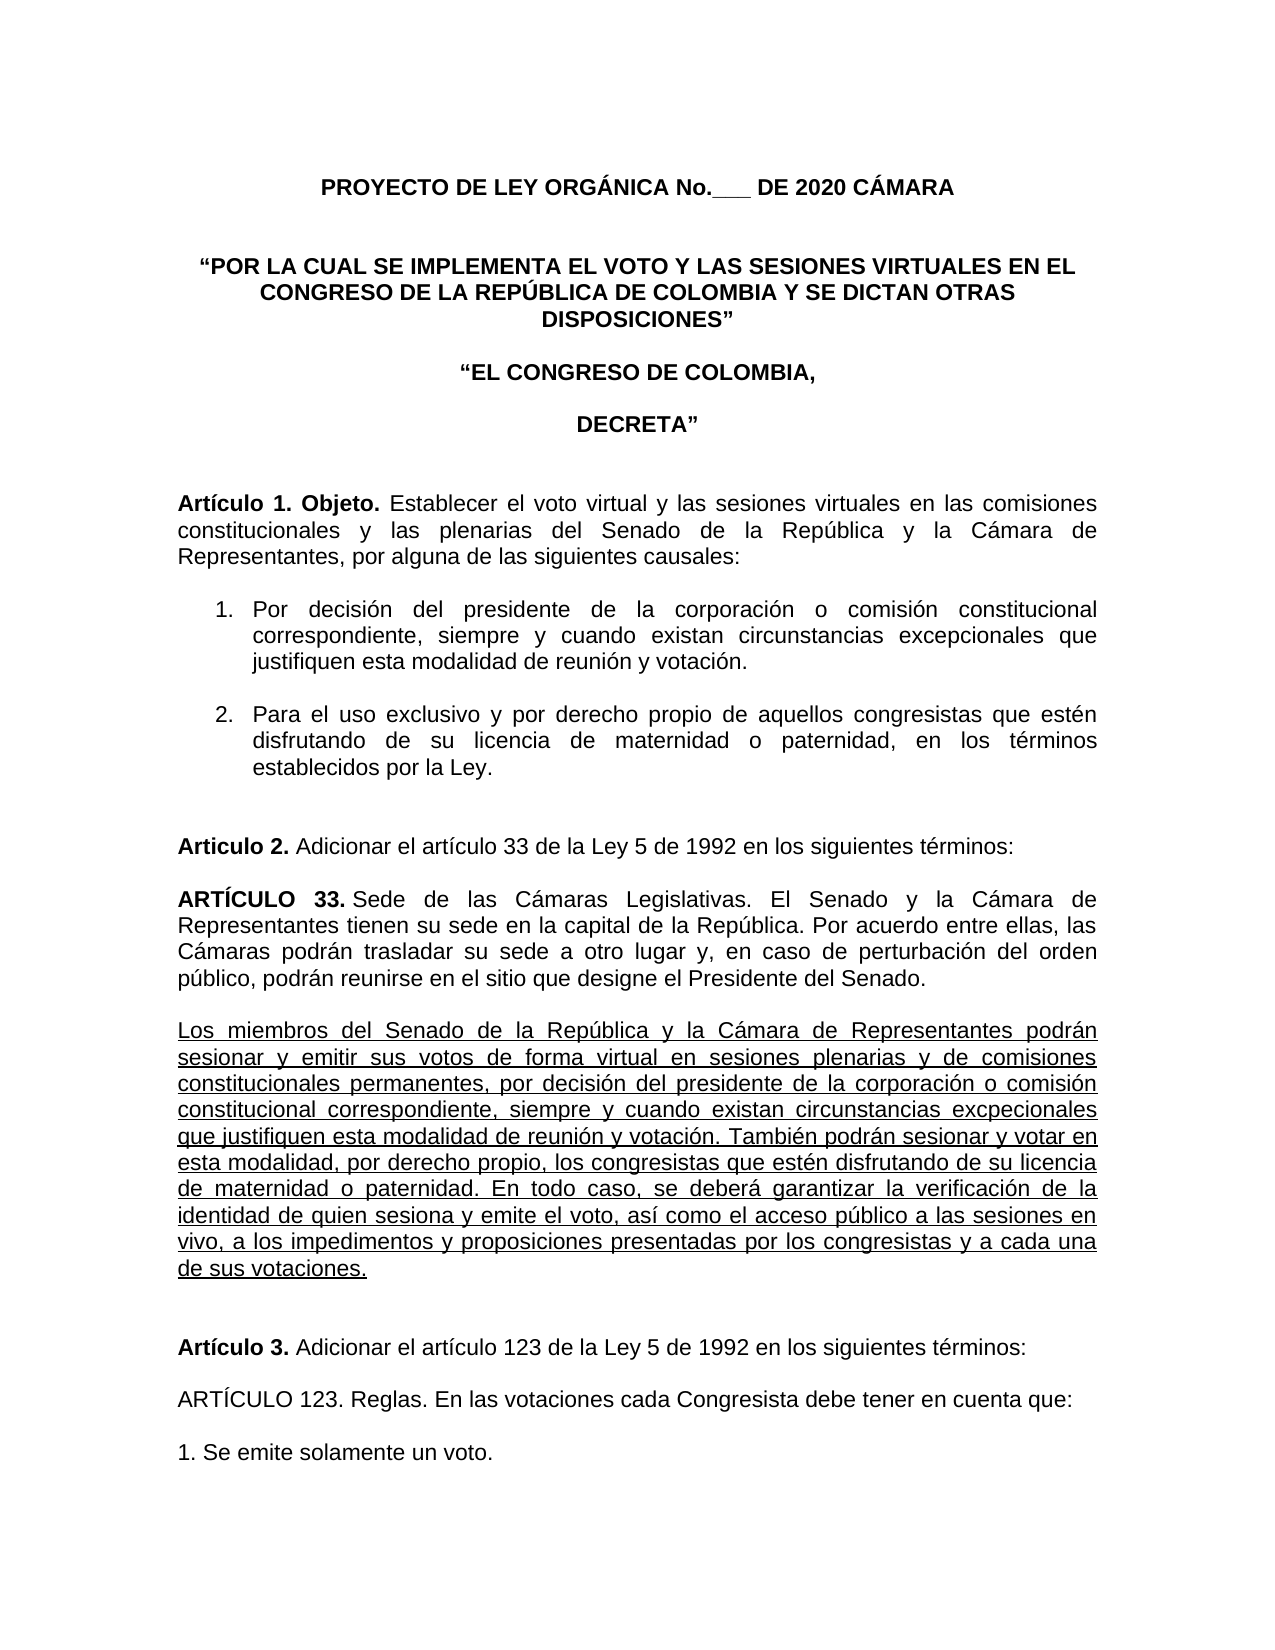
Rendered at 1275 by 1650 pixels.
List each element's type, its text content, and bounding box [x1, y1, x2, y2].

text Articulo 2. Adicionar el artículo 33 de la Ley 5 de 1992 en los siguientes términos: [177, 833, 1098, 859]
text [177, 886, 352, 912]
text DECRETA” [177, 411, 1098, 437]
text PROYECTO DE LEY ORGÁNICA No.___ DE 2020 CÁMARA [177, 174, 1098, 200]
text ARTÍCULO 33. Sede de las Cámaras Legislativas. El Senado y la Cámara de Representantes tienen su sede en la capital de la República. Por acuerdo entre ellas, las Cámaras podrán trasladar su sede a otro lugar y, en caso de perturbación del orden público, podrán reunirse en el sitio que designe el Presidente del Senado. [177, 964, 1098, 991]
text ARTÍCULO 123. Reglas. En las votaciones cada Congresista debe tener en cuenta que: [177, 1386, 1098, 1413]
text Artículo 1. Objeto. Establecer el voto virtual y las sesiones virtuales en las comisiones constitucionales y las plenarias del Senado de la República y la Cámara de Representantes, por alguna de las siguientes causales: [177, 490, 1098, 569]
text “POR LA CUAL SE IMPLEMENTA EL VOTO Y LAS SESIONES VIRTUALES EN EL CONGRESO DE LA REPÚBLICA DE COLOMBIA Y SE DICTAN OTRAS DISPOSICIONES” [177, 253, 1098, 332]
text 1. Se emite solamente un voto. [177, 1439, 1098, 1465]
text Los miembros del Senado de la República y la Cámara de Representantes podrán sesionar y emitir sus votos de forma virtual en sesiones plenarias y de comisiones constitucionales permanentes, por decisión del presidente de la corporación o comisión constitucional correspondiente, siempre y cuando existan circunstancias excpecionales que justifiquen esta modalidad de reunión y votación. También podrán sesionar y votar en esta modalidad, por derecho propio, los congresistas que estén disfrutando de su licencia de maternidad o paternidad. En todo caso, se deberá garantizar la verificación de la identidad de quien sesiona y emite el voto, así como el acceso público a las sesiones en vivo, a los impedimentos y proposiciones presentadas por los congresistas y a cada una de sus votaciones. [177, 1041, 1098, 1093]
list Por decisión del presidente de la corporación o comisión constitucional correspondiente, siempre y cuando existan circunstancias excepcionales que justifiquen esta modalidad de reunión y votación. [215, 596, 1098, 675]
text “EL CONGRESO DE COLOMBIA, [177, 358, 1098, 385]
text Artículo 3. Adicionar el artículo 123 de la Ley 5 de 1992 en los siguientes términos: [177, 1333, 1098, 1360]
text Los miembros del Senado de la República y la Cámara de Representantes podrán sesionar y emitir sus votos de forma virtual en sesiones plenarias y de comisiones constitucionales permanentes, por decisión del presidente de la corporación o comisión constitucional correspondiente, siempre y cuando existan circunstancias excpecionales que justifiquen esta modalidad de reunión y votación. También podrán sesionar y votar en esta modalidad, por derecho propio, los congresistas que estén disfrutando de su licencia de maternidad o paternidad. En todo caso, se deberá garantizar la verificación de la identidad de quien sesiona y emite el voto, así como el acceso público a las sesiones en vivo, a los impedimentos y proposiciones presentadas por los congresistas y a cada una de sus votaciones. [177, 1199, 1098, 1281]
list Para el uso exclusivo y por derecho propio de aquellos congresistas que estén disfrutando de su licencia de maternidad o paternidad, en los términos establecidos por la Ley. [215, 701, 1098, 780]
